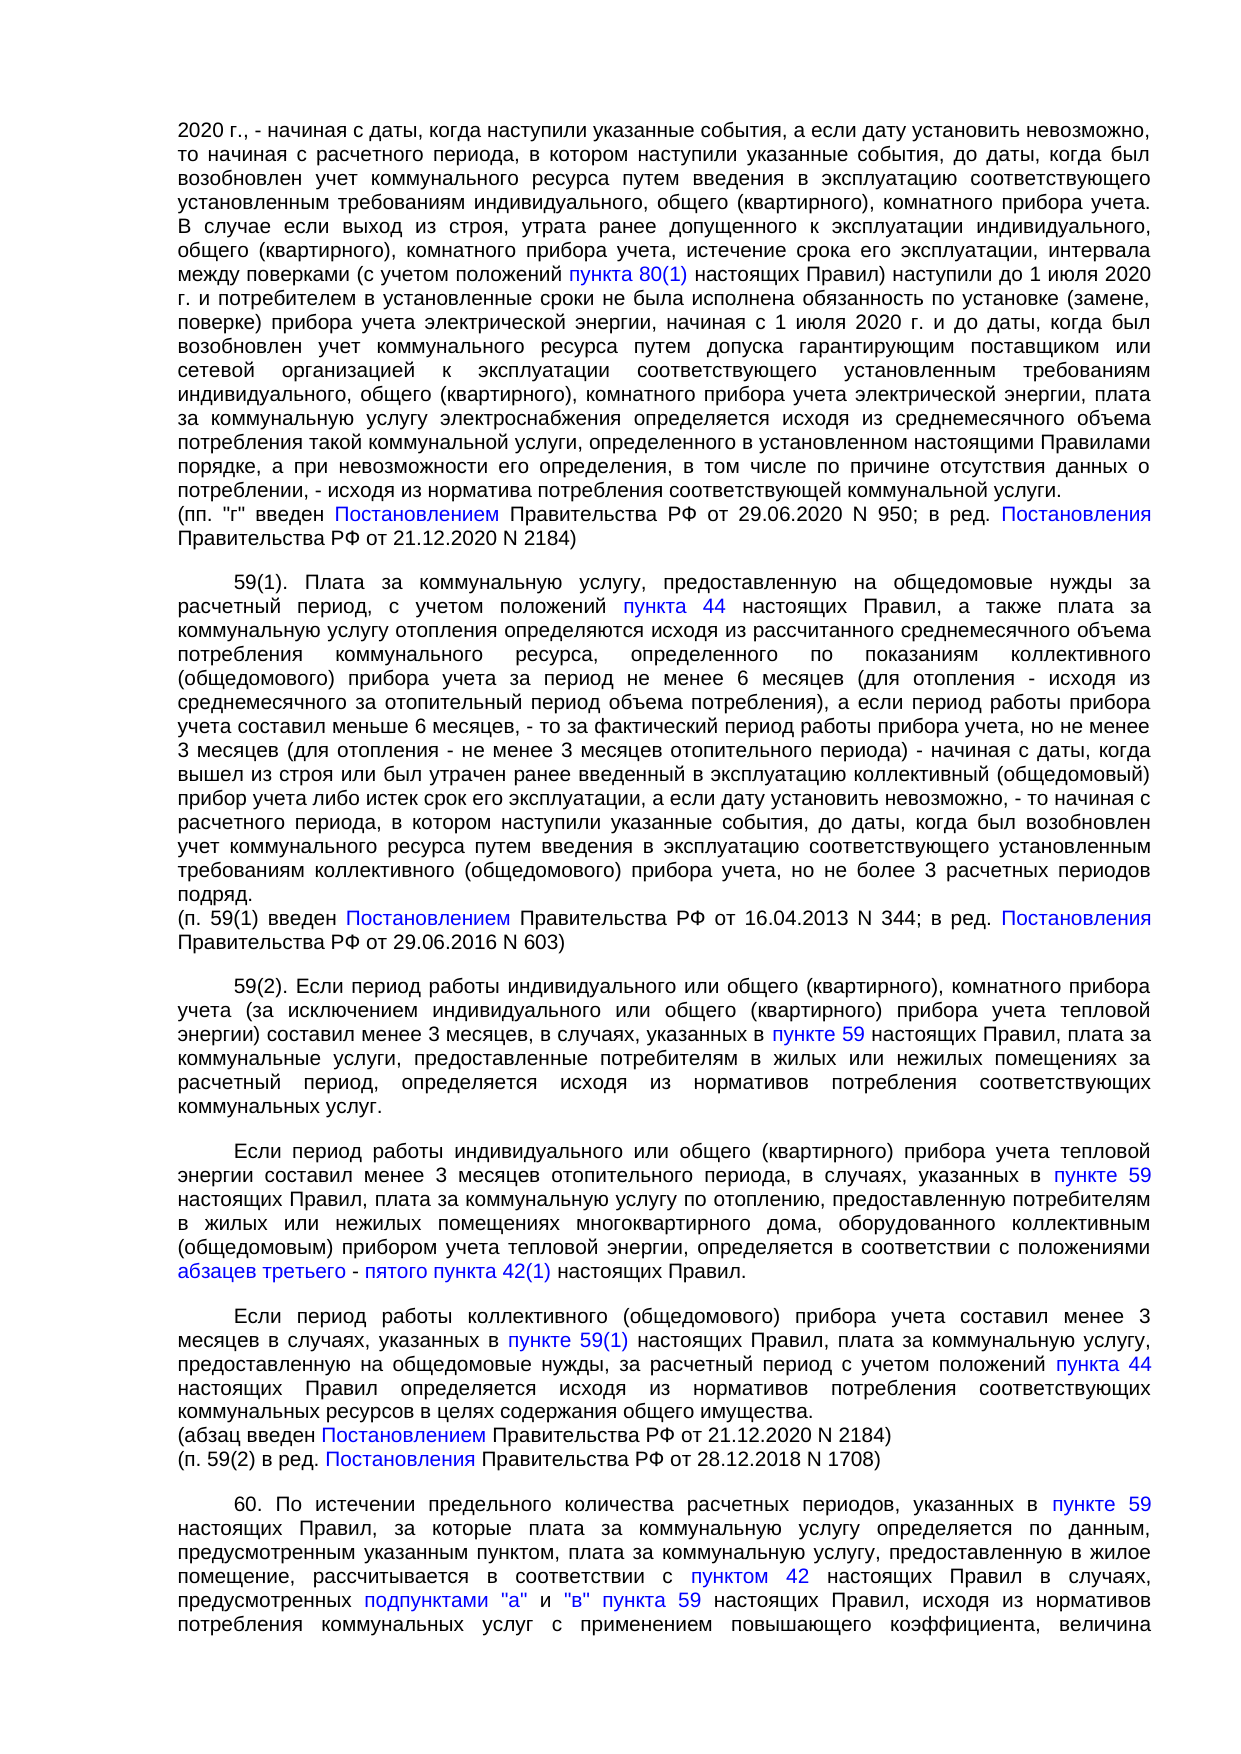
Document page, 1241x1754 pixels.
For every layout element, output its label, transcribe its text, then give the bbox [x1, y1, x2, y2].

text 59(1). Плата за коммунальную услугу, предоставленную на общедомовые нужды за расчетный период, с учетом положений пункта 44 настоящих Правил, а также плата за коммунальную услугу отопления определяются исходя из рассчитанного среднемесячного объема потребления коммунального ресурса, определенного по показаниям коллективного (общедомового) прибора учета за период не менее 6 месяцев (для отопления - исходя из среднемесячного за отопительный период объема потребления), а если период работы прибора учета составил меньше 6 месяцев, - то за фактический период работы прибора учета, но не менее 3 месяцев (для отопления - не менее 3 месяцев отопительного периода) - начиная с даты, когда вышел из строя или был утрачен ранее введенный в эксплуатацию коллективный (общедомовый) прибор учета либо истек срок его эксплуатации, а если дату установить невозможно, - то начиная с расчетного периода, в котором наступили указанные события, до даты, когда был возобновлен учет коммунального ресурса путем введения в эксплуатацию соответствующего установленным требованиям коллективного (общедомового) прибора учета, но не более 3 расчетных периодов подряд. [177, 570, 1152, 906]
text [177, 118, 1152, 501]
text 59(2). Если период работы индивидуального или общего (квартирного), комнатного прибора учета (за исключением индивидуального или общего (квартирного) прибора учета тепловой энергии) составил менее 3 месяцев, в случаях, указанных в пункте 59 настоящих Правил, плата за коммунальные услуги, предоставленные потребителям в жилых или нежилых помещениях за расчетный период, определяется исходя из нормативов потребления соответствующих коммунальных услуг. [177, 974, 1152, 1118]
text Если период работы коллективного (общедомового) прибора учета составил менее 3 месяцев в случаях, указанных в пункте 59(1) настоящих Правил, плата за коммунальную услугу, предоставленную на общедомовые нужды, за расчетный период с учетом положений пункта 44 настоящих Правил определяется исходя из нормативов потребления соответствующих коммунальных ресурсов в целях содержания общего имущества. [177, 1303, 1152, 1423]
text (абзац введен Постановлением Правительства РФ от 21.12.2020 N 2184) [177, 1423, 1152, 1447]
text Если период работы индивидуального или общего (квартирного) прибора учета тепловой энергии составил менее 3 месяцев отопительного периода, в случаях, указанных в пункте 59 настоящих Правил, плата за коммунальную услугу по отоплению, предоставленную потребителям в жилых или нежилых помещениях многоквартирного дома, оборудованного коллективным (общедомовым) прибором учета тепловой энергии, определяется в соответствии с положениями абзацев третьего - пятого пункта 42(1) настоящих Правил. [177, 1139, 1152, 1283]
text (пп. "г" введен Постановлением Правительства РФ от 29.06.2020 N 950; в ред. Постановления Правительства РФ от 21.12.2020 N 2184) [177, 501, 1152, 549]
text (п. 59(2) в ред. Постановления Правительства РФ от 28.12.2018 N 1708) [177, 1447, 1152, 1471]
text (п. 59(1) введен Постановлением Правительства РФ от 16.04.2013 N 344; в ред. Постановления Правительства РФ от 29.06.2016 N 603) [177, 906, 1152, 953]
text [177, 1492, 1152, 1636]
